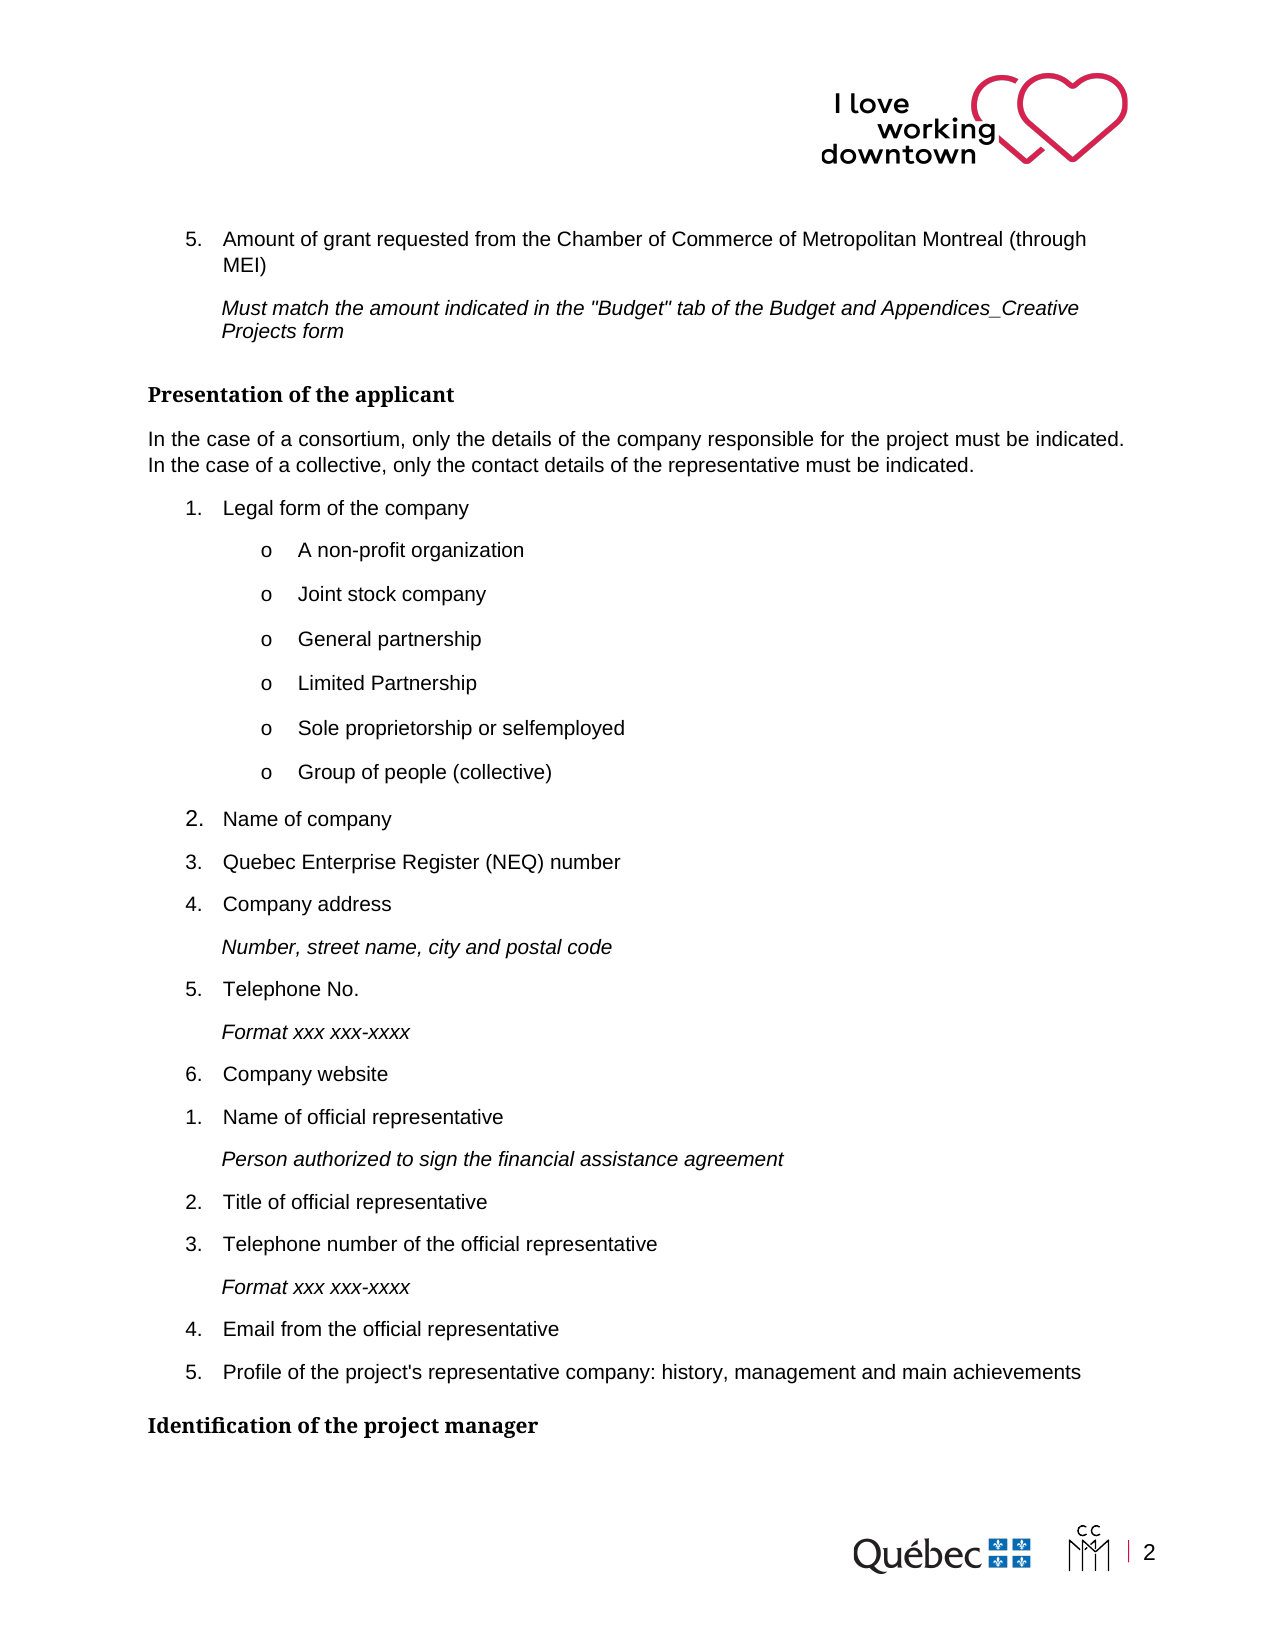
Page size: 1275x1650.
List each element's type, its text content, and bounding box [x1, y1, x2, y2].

list Email from the official representative [185, 1317, 1127, 1341]
text Format xxx xxx-xxxx [221, 1275, 1127, 1299]
list Company address [185, 892, 1127, 916]
list Title of official representative [185, 1190, 1127, 1214]
text Number, street name, city and postal code [221, 935, 1127, 959]
list Group of people (collective) [260, 760, 1127, 786]
list Joint stock company [260, 582, 1127, 608]
list Amount of grant requested from the Chamber of Commerce of Metropolitan Montreal (through MEI) [185, 227, 1127, 277]
list Name of official representative [185, 1105, 1127, 1129]
list Name of company [185, 805, 1127, 831]
text Must match the amount indicated in the "Budget" tab of the Budget and Appendices_Creative Projects form [221, 295, 1127, 343]
list A non-profit organization [260, 538, 1127, 564]
list Limited Partnership [260, 671, 1127, 697]
text Presentation of the applicant [148, 380, 1127, 408]
text Identification of the project manager [148, 1411, 1127, 1440]
list Company website [185, 1062, 1127, 1086]
list Telephone number of the official representative [185, 1232, 1127, 1256]
list Quebec Enterprise Register (NEQ) number [185, 850, 1127, 874]
list General partnership [260, 627, 1127, 653]
picture [821, 73, 1128, 164]
list Legal form of the company [185, 495, 1127, 519]
text Format xxx xxx-xxxx [221, 1020, 1127, 1044]
list Telephone No. [185, 977, 1127, 1001]
text Person authorized to sign the financial assistance agreement [221, 1147, 1127, 1171]
list Sole proprietorship or selfemployed [260, 716, 1127, 742]
text In the case of a consortium, only the details of the company responsible for the project must be indicated. In the case of a collective, only the contact details of the representative must be indicated. [148, 427, 1127, 477]
list Profile of the project's representative company: history, management and main achievements [185, 1360, 1127, 1384]
picture [853, 1538, 1031, 1574]
